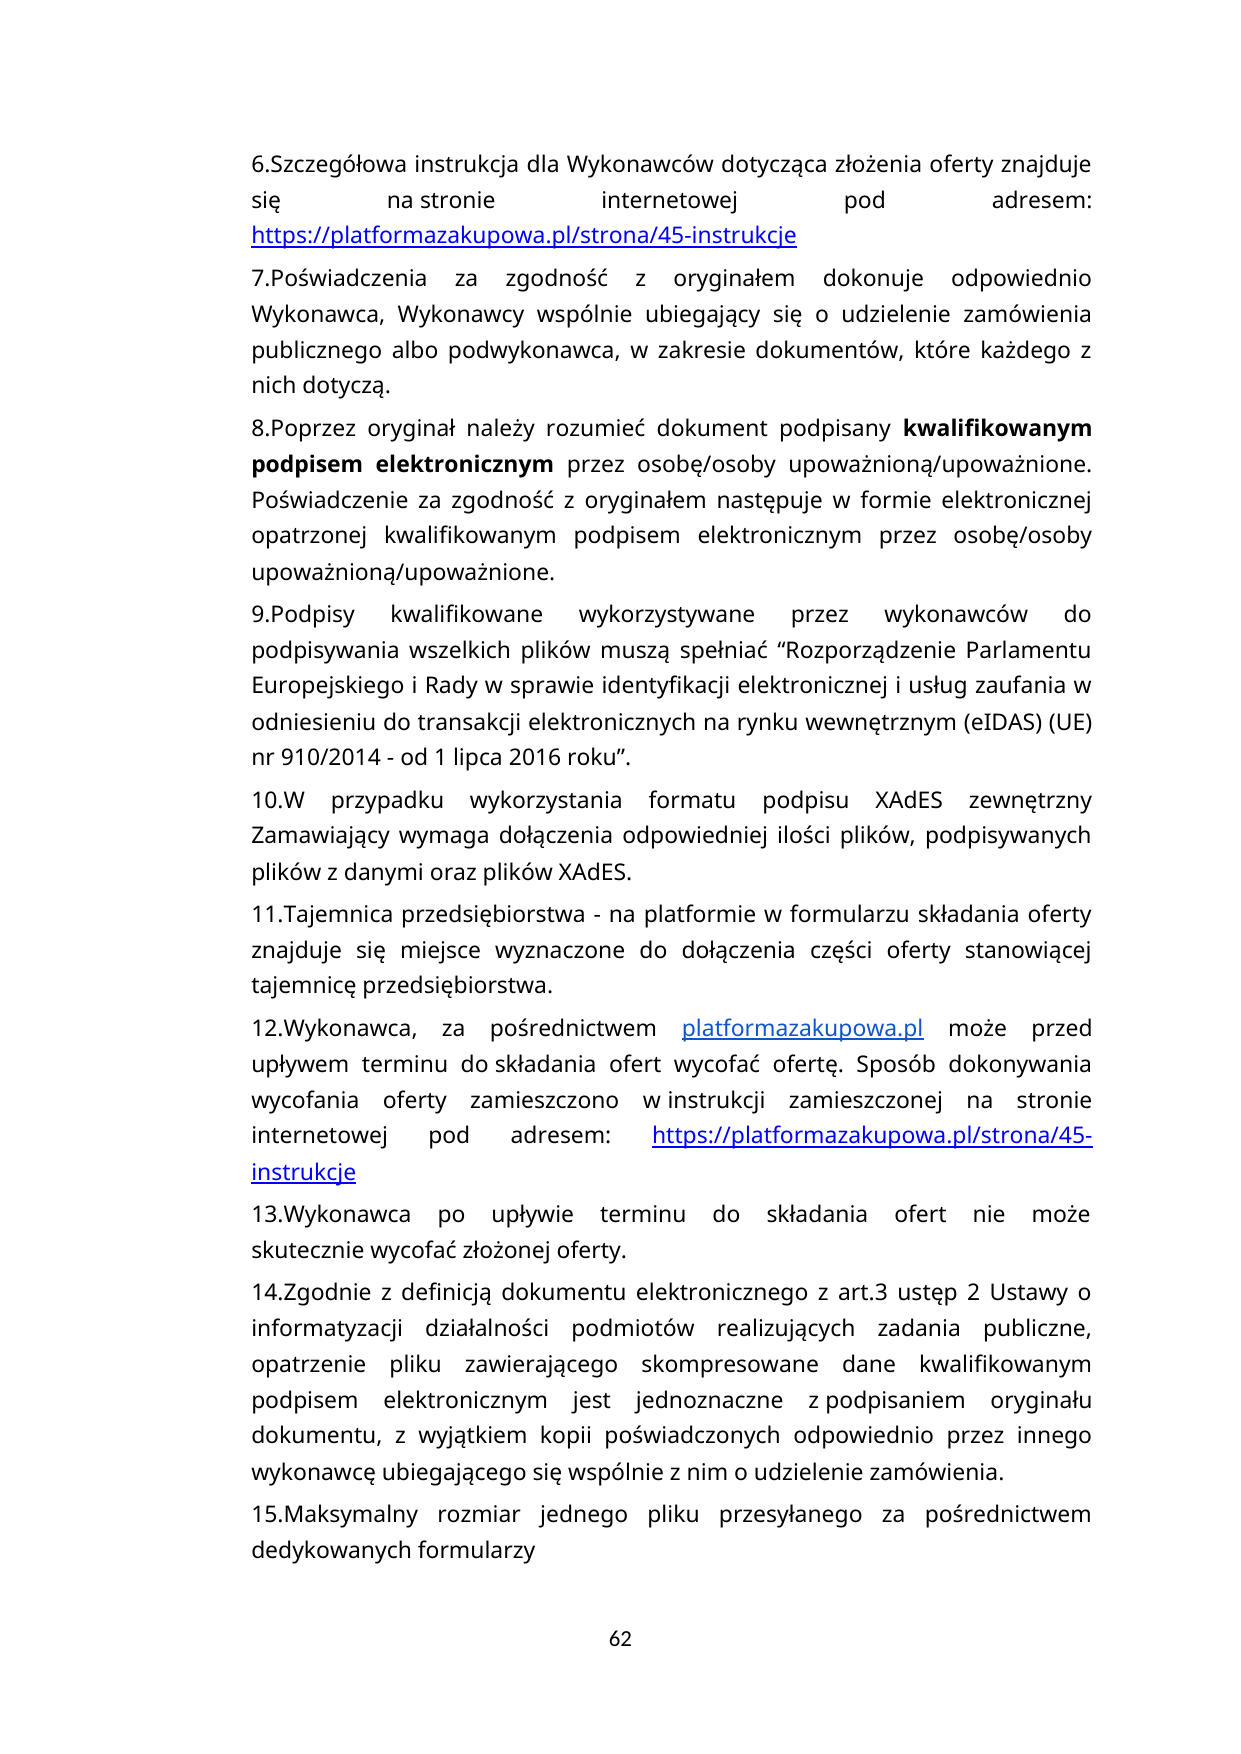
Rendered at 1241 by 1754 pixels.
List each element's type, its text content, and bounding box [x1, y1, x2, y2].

text 12.Wykonawca, za pośrednictwem platformazakupowa.pl może przed upływem terminu do składania ofert wycofać ofertę. Sposób dokonywania wycofania oferty zamieszczono w instrukcji zamieszczonej na stronie internetowej pod adresem: https://platformazakupowa.pl/strona/45-instrukcje [251, 1012, 1093, 1187]
text 13.Wykonawca po upływie terminu do składania ofert nie może skutecznie wycofać złożonej oferty. [251, 1198, 1093, 1265]
text 14.Zgodnie z definicją dokumentu elektronicznego z art.3 ustęp 2 Ustawy o informatyzacji działalności podmiotów realizujących zadania publiczne, opatrzenie pliku zawierającego skompresowane dane kwalifikowanym podpisem elektronicznym jest jednoznaczne z podpisaniem oryginału dokumentu, z wyjątkiem kopii poświadczonych odpowiednio przez innego wykonawcę ubiegającego się wspólnie z nim o udzielenie zamówienia. [251, 1276, 1093, 1487]
text 6.Szczegółowa instrukcja dla Wykonawców dotycząca złożenia oferty znajduje się na stronie internetowej pod adresem: https://platformazakupowa.pl/strona/45-instrukcje [251, 148, 1093, 251]
text 11.Tajemnica przedsiębiorstwa - na platformie w formularzu składania oferty znajduje się miejsce wyznaczone do dołączenia części oferty stanowiącej tajemnicę przedsiębiorstwa. [251, 898, 1093, 1001]
text 8.Poprzez oryginał należy rozumieć dokument podpisany kwalifikowanym podpisem elektronicznym przez osobę/osoby upoważnioną/upoważnione. Poświadczenie za zgodność z oryginałem następuje w formie elektronicznej opatrzonej kwalifikowanym podpisem elektronicznym przez osobę/osoby upoważnioną/upoważnione. [251, 412, 1093, 587]
text 10.W przypadku wykorzystania formatu podpisu XAdES zewnętrzny Zamawiający wymaga dołączenia odpowiedniej ilości plików, podpisywanych plików z danymi oraz plików XAdES. [251, 783, 1093, 887]
text 15.Maksymalny rozmiar jednego pliku przesyłanego za pośrednictwem dedykowanych formularzy [251, 1498, 1093, 1565]
text 7.Poświadczenia za zgodność z oryginałem dokonuje odpowiednio Wykonawca, Wykonawcy wspólnie ubiegający się o udzielenie zamówienia publicznego albo podwykonawca, w zakresie dokumentów, które każdego z nich dotyczą. [251, 262, 1093, 401]
text 9.Podpisy kwalifikowane wykorzystywane przez wykonawców do podpisywania wszelkich plików muszą spełniać “Rozporządzenie Parlamentu Europejskiego i Rady w sprawie identyfikacji elektronicznej i usług zaufania w odniesieniu do transakcji elektronicznych na rynku wewnętrznym (eIDAS) (UE) nr 910/2014 - od 1 lipca 2016 roku”. [251, 598, 1093, 773]
